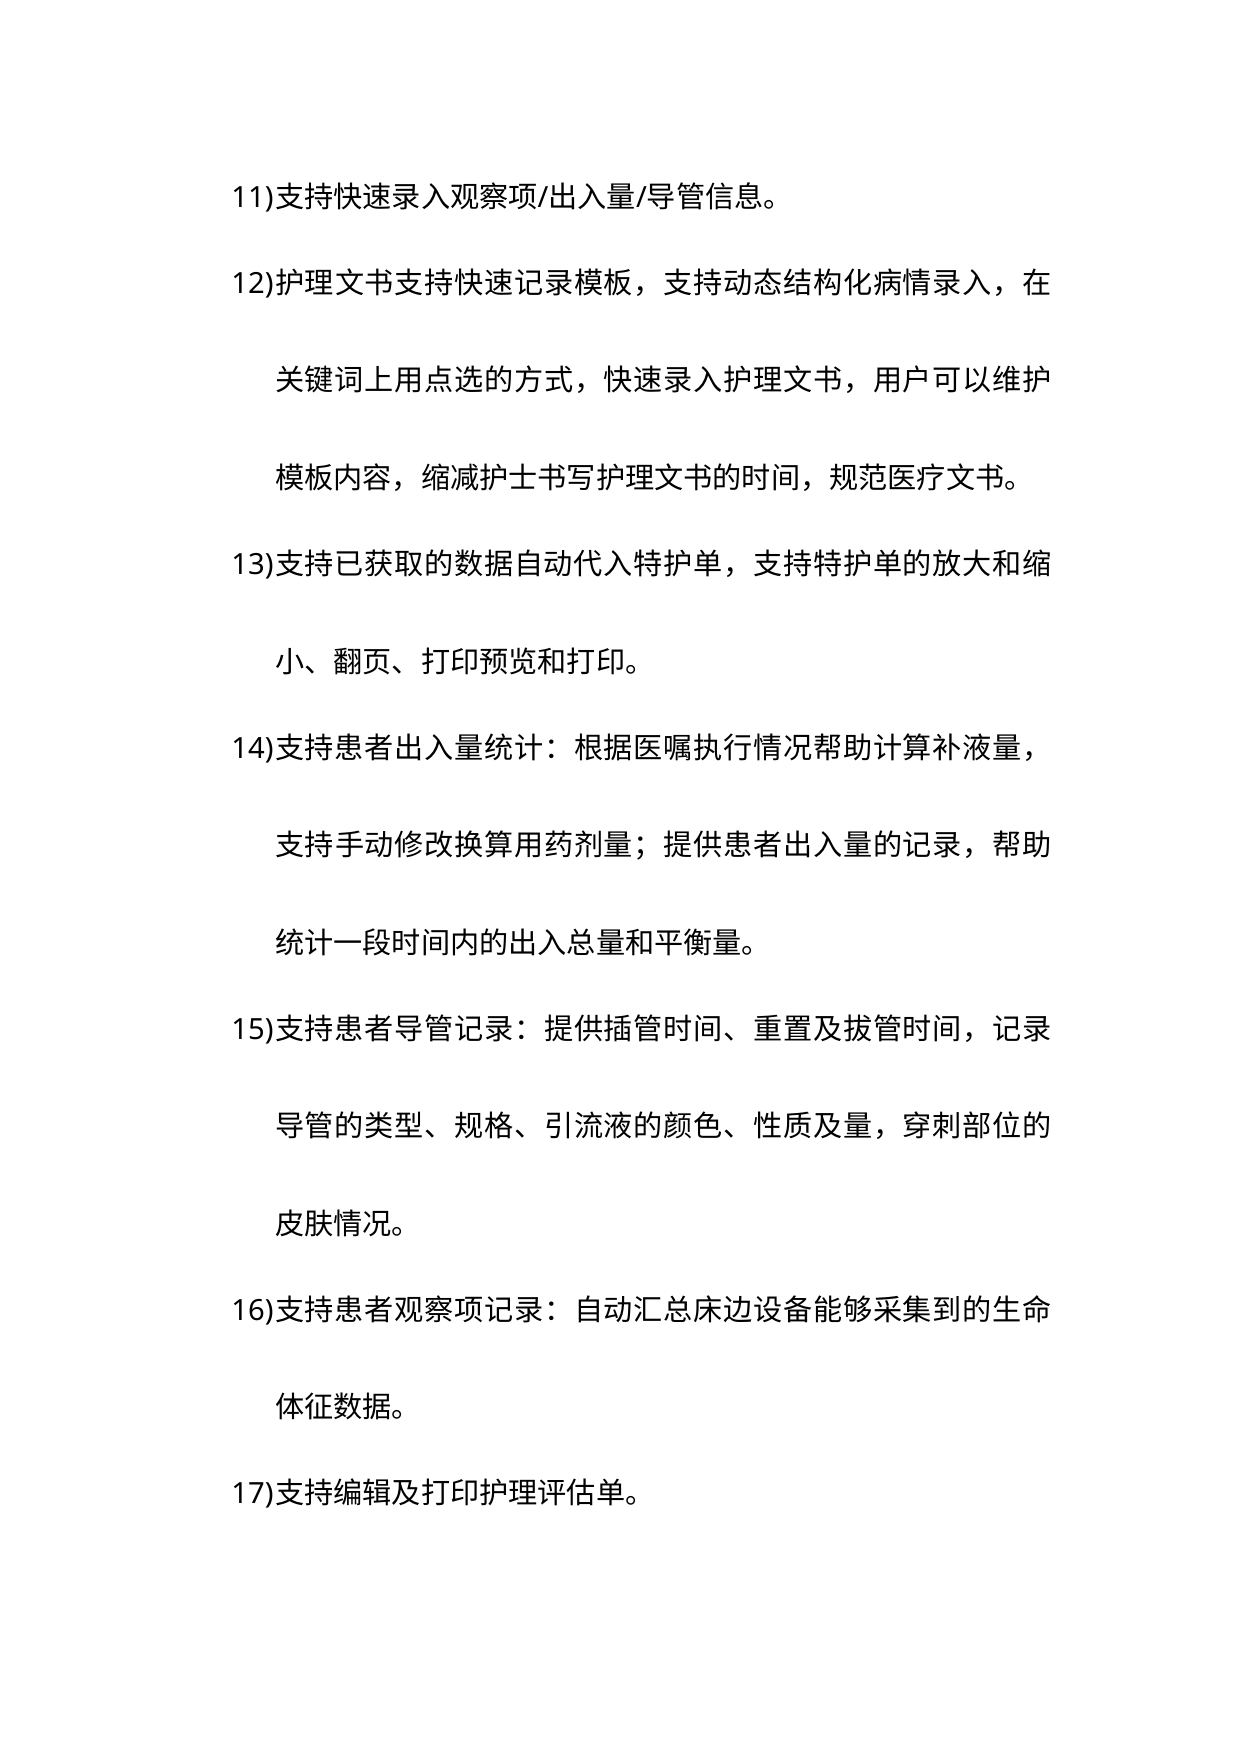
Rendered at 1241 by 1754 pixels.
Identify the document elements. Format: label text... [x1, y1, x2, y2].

list 支持患者观察项记录：自动汇总床边设备能够采集到的生命体征数据。 [231, 1275, 1053, 1438]
list 支持患者出入量统计：根据医嘱执行情况帮助计算补液量，支持手动修改换算用药剂量；提供患者出入量的记录，帮助统计一段时间内的出入总量和平衡量。 [231, 713, 1053, 973]
list 支持快速录入观察项/出入量/导管信息。 [231, 162, 1053, 227]
list 护理文书支持快速记录模板，支持动态结构化病情录入，在关键词上用点选的方式，快速录入护理文书，用户可以维护模板内容，缩减护士书写护理文书的时间，规范医疗文书。 [231, 248, 1053, 508]
list 支持患者导管记录：提供插管时间、重置及拔管时间，记录导管的类型、规格、引流液的颜色、性质及量，穿刺部位的皮肤情况。 [231, 994, 1053, 1254]
list 支持已获取的数据自动代入特护单，支持特护单的放大和缩小、翻页、打印预览和打印。 [231, 529, 1053, 692]
list 支持编辑及打印护理评估单。 [231, 1459, 1053, 1524]
